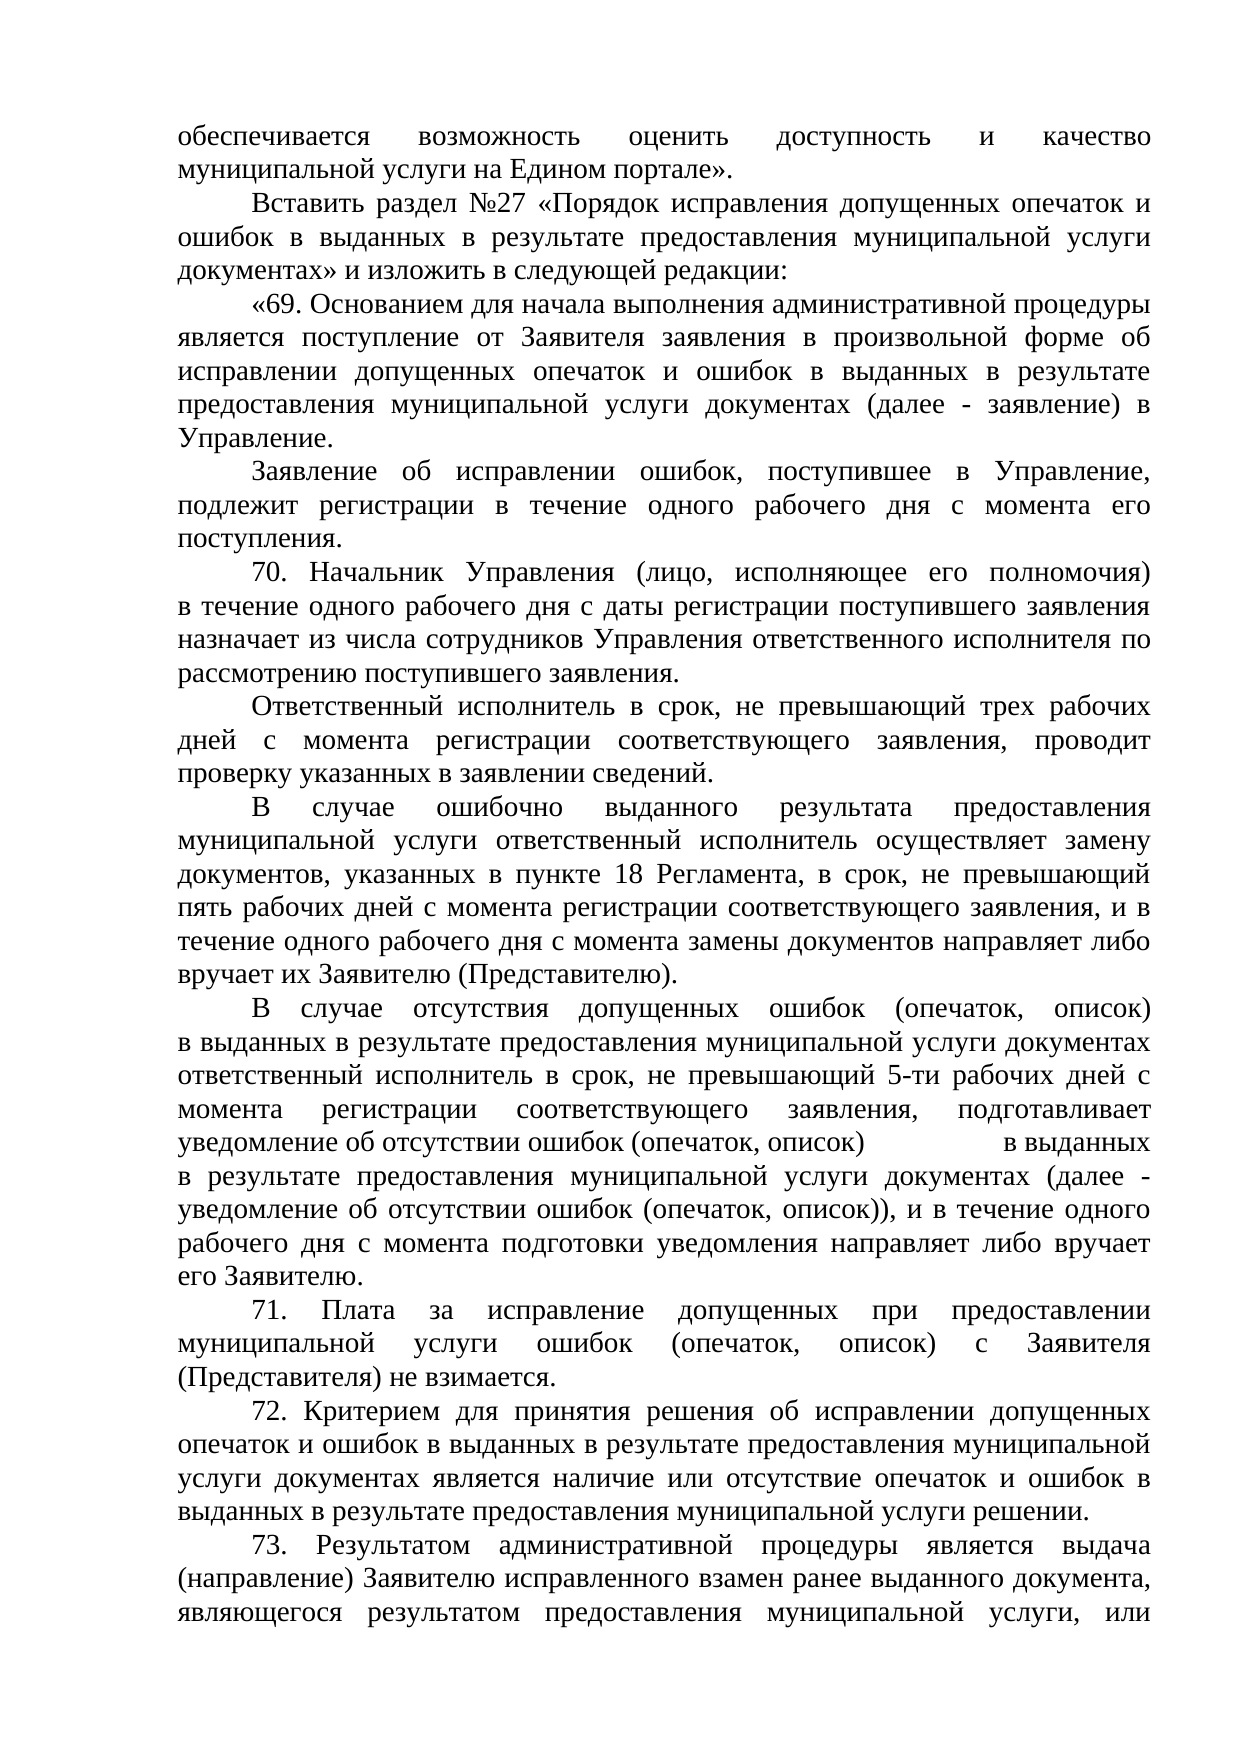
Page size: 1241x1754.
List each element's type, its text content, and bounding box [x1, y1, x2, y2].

text В случае отсутствия допущенных ошибок (опечаток, описок) в выданных в результате предоставления муниципальной услуги документах ответственный исполнитель в срок, не превышающий 5-ти рабочих дней с момента регистрации соответствующего заявления, подготавливает уведомление об отсутствии ошибок (опечаток, описок) в выданных в результате предоставления муниципальной услуги документах (далее - уведомление об отсутствии ошибок (опечаток, описок)), и в течение одного рабочего дня с момента подготовки уведомления направляет либо вручает его Заявителю. [177, 990, 1152, 1292]
text Ответственный исполнитель в срок, не превышающий трех рабочих дней с момента регистрации соответствующего заявления, проводит проверку указанных в заявлении сведений. [177, 688, 1152, 789]
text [177, 1527, 1152, 1627]
text 71. Плата за исправление допущенных при предоставлении муниципальной услуги ошибок (опечаток, описок) с Заявителя (Представителя) не взимается. [177, 1292, 1152, 1393]
text Вставить раздел №27 «Порядок исправления допущенных опечаток и ошибок в выданных в результате предоставления муниципальной услуги документах» и изложить в следующей редакции: [177, 185, 1152, 286]
text 72. Критерием для принятия решения об исправлении допущенных опечаток и ошибок в выданных в результате предоставления муниципальной услуги документах является наличие или отсутствие опечаток и ошибок в выданных в результате предоставления муниципальной услуги решении. [177, 1393, 1152, 1527]
text Заявление об исправлении ошибок, поступившее в Управление, подлежит регистрации в течение одного рабочего дня с момента его поступления. [177, 453, 1152, 554]
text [177, 118, 1152, 185]
text 70. Начальник Управления (лицо, исполняющее его полномочия) в течение одного рабочего дня с даты регистрации поступившего заявления назначает из числа сотрудников Управления ответственного исполнителя по рассмотрению поступившего заявления. [177, 554, 1152, 688]
text «69. Основанием для начала выполнения административной процедуры является поступление от Заявителя заявления в произвольной форме об исправлении допущенных опечаток и ошибок в выданных в результате предоставления муниципальной услуги документах (далее - заявление) в Управление. [177, 286, 1152, 453]
text В случае ошибочно выданного результата предоставления муниципальной услуги ответственный исполнитель осуществляет замену документов, указанных в пункте 18 Регламента, в срок, не превышающий пять рабочих дней с момента регистрации соответствующего заявления, и в течение одного рабочего дня с момента замены документов направляет либо вручает их Заявителю (Представителю). [177, 789, 1152, 990]
